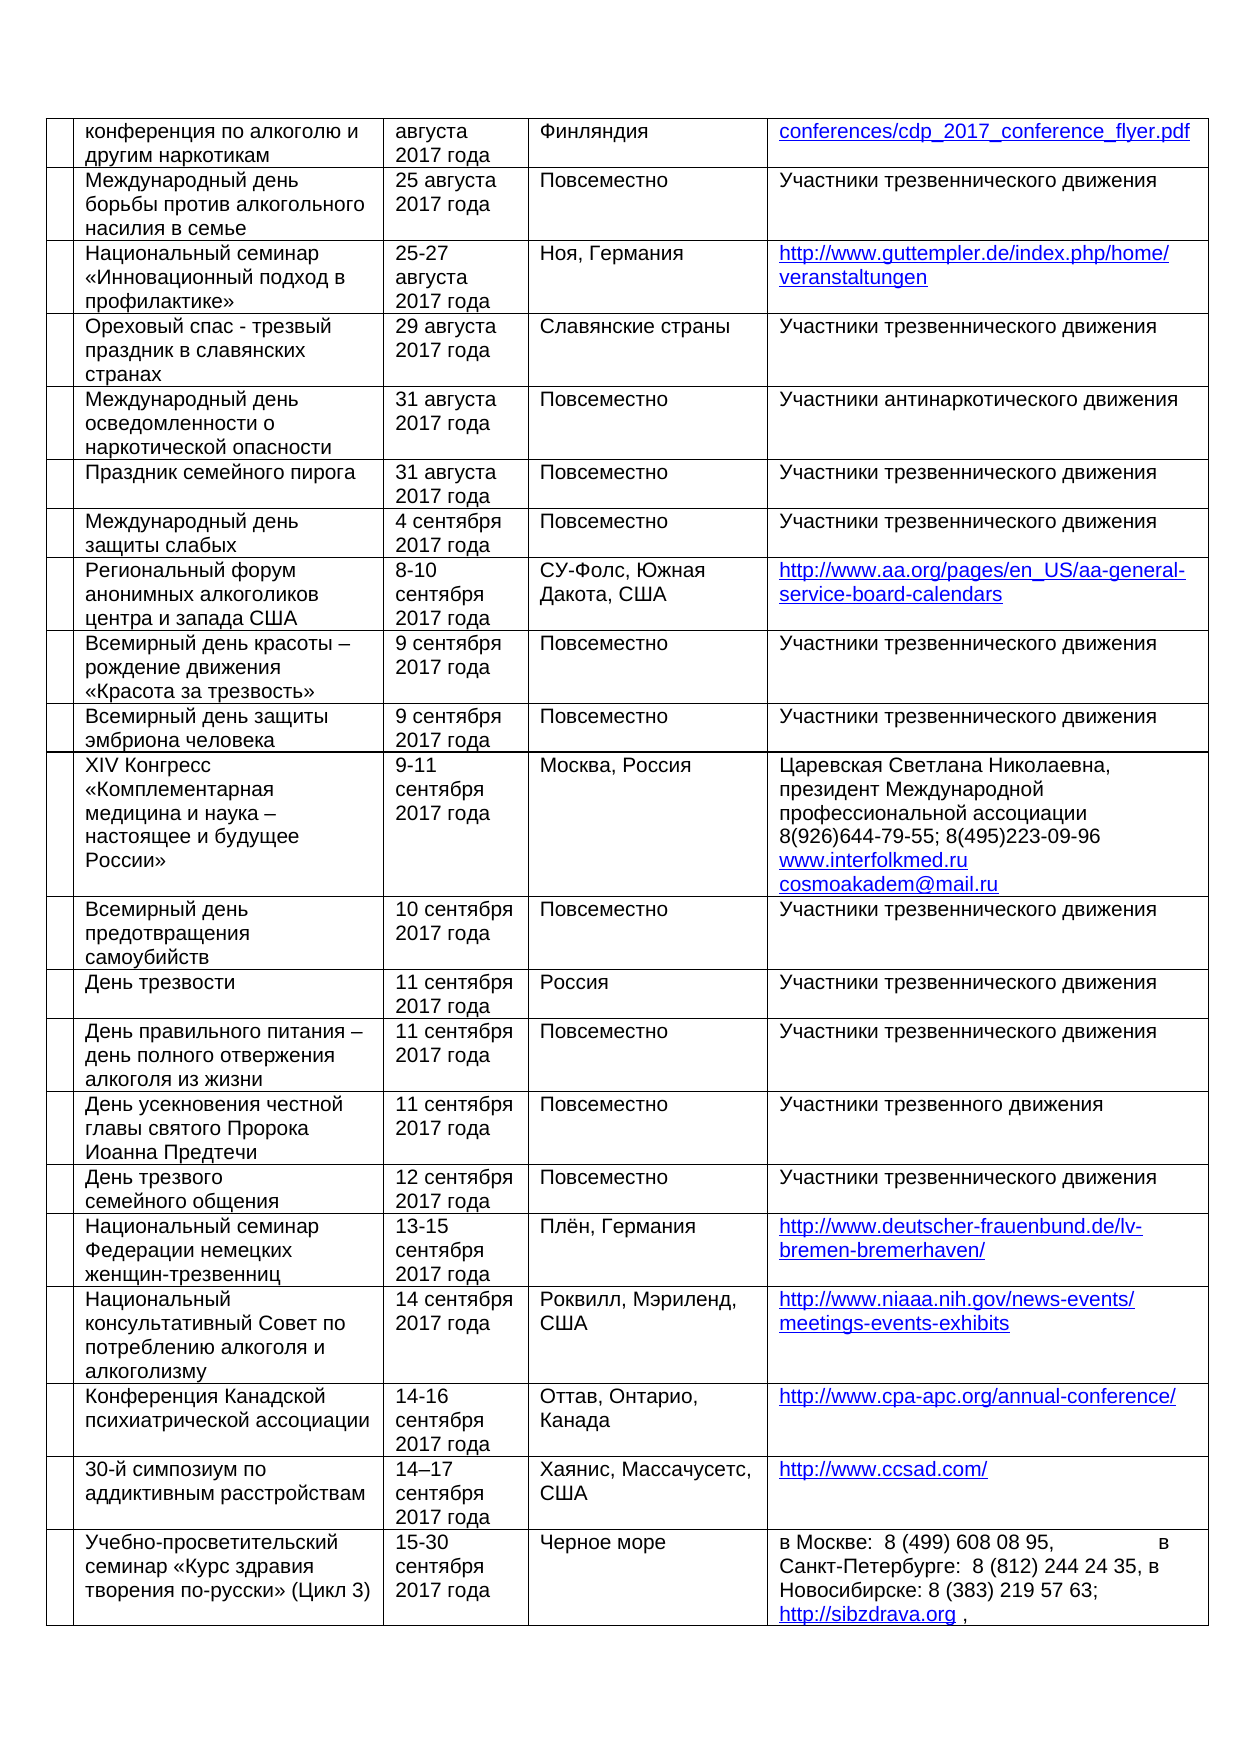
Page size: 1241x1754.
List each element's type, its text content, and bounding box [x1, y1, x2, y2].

table_cell Повсеместно [529, 460, 767, 508]
table_cell 9-11 сентября 2017 года [384, 753, 528, 896]
table_cell День усекновения честной главы святого Пророка Иоанна Предтечи [74, 1092, 383, 1164]
table_cell Участники трезвенного движения [768, 1092, 1208, 1164]
table_cell Повсеместно [529, 509, 767, 557]
table_cell 29 августа 2017 года [384, 314, 528, 386]
table_cell Международный день осведомленности о наркотической опасности [74, 387, 383, 459]
table_cell Всемирный день красоты – рождение движения «Красота за трезвость» [74, 631, 383, 702]
table_cell Международный день борьбы против алкогольного насилия в семье [74, 168, 383, 240]
table_cell [47, 558, 73, 629]
table_cell Участники трезвеннического движения [768, 897, 1208, 969]
table_cell Национальный семинар «Инновационный подход в профилактике» [74, 241, 383, 313]
table_cell Ореховый спас - трезвый праздник в славянских странах [74, 314, 383, 386]
table_cell [47, 1092, 73, 1164]
table_cell 11 сентября 2017 года [384, 970, 528, 1018]
table_cell 11 сентября 2017 года [384, 1019, 528, 1091]
table_cell http://www.guttempler.de/index.php/home/veranstaltungen [768, 241, 1208, 313]
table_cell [74, 1530, 383, 1625]
table_cell [47, 241, 73, 313]
table_cell [47, 460, 73, 508]
table_cell 14–17 сентября 2017 года [384, 1457, 528, 1528]
table_cell Славянские страны [529, 314, 767, 386]
table_cell [47, 1165, 73, 1213]
table_cell Повсеместно [529, 387, 767, 459]
table_cell Национальный семинар Федерации немецких женщин-трезвенниц [74, 1214, 383, 1286]
table_cell [47, 119, 73, 167]
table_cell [74, 119, 383, 167]
table_cell Всемирный день предотвращения самоубийств [74, 897, 383, 969]
table_cell http://www.ccsad.com/ [768, 1457, 1208, 1528]
table_cell Ноя, Германия [529, 241, 767, 313]
table_cell 31 августа 2017 года [384, 387, 528, 459]
table_cell Повсеместно [529, 631, 767, 702]
table_cell 8-10 сентября 2017 года [384, 558, 528, 629]
table_cell [47, 387, 73, 459]
table_cell Плён, Германия [529, 1214, 767, 1286]
table_cell Черное море [529, 1530, 767, 1625]
table_cell [47, 631, 73, 702]
table_cell 10 сентября 2017 года [384, 897, 528, 969]
table_cell Повсеместно [529, 897, 767, 969]
table_cell Национальный консультативный Совет по потреблению алкоголя и алкоголизму [74, 1287, 383, 1383]
table_cell http://www.cpa-apc.org/annual-conference/ [768, 1384, 1208, 1456]
table_cell 14-16 сентября 2017 года [384, 1384, 528, 1456]
table_cell [47, 1384, 73, 1456]
table_cell Участники трезвеннического движения [768, 509, 1208, 557]
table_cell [529, 119, 767, 167]
table_cell Участники трезвеннического движения [768, 1165, 1208, 1213]
table_cell XIV Конгресс «Комплементарная медицина и наука – настоящее и будущее России» [74, 753, 383, 896]
table_cell Участники антинаркотического движения [768, 387, 1208, 459]
table_cell 31 августа 2017 года [384, 460, 528, 508]
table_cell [384, 1530, 528, 1625]
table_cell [384, 119, 528, 167]
table_cell Царевская Светлана Николаевна, президент Международной профессиональной ассоциации 8(926)644-79-55; 8(495)223-09-96 www.interfolkmed.ru cosmoakadem@mail.ru [768, 753, 1208, 896]
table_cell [768, 119, 1208, 167]
table_cell Хаянис, Массачусетс, США [529, 1457, 767, 1528]
table_cell Повсеместно [529, 168, 767, 240]
table_cell Повсеместно [529, 704, 767, 751]
table_cell 25-27 августа 2017 года [384, 241, 528, 313]
table_cell День трезвого семейного общения [74, 1165, 383, 1213]
table_cell 11 сентября 2017 года [384, 1092, 528, 1164]
table_cell Участники трезвеннического движения [768, 460, 1208, 508]
table_cell Участники трезвеннического движения [768, 970, 1208, 1018]
table_cell [47, 970, 73, 1018]
table_cell http://www.niaaa.nih.gov/news-events/meetings-events-exhibits [768, 1287, 1208, 1383]
table_cell День трезвости [74, 970, 383, 1018]
table_cell [47, 314, 73, 386]
table_cell [47, 1214, 73, 1286]
table_cell [47, 1457, 73, 1528]
table_cell Оттав, Онтарио, Канада [529, 1384, 767, 1456]
table_cell 9 сентября 2017 года [384, 631, 528, 702]
table_cell Роквилл, Мэриленд, США [529, 1287, 767, 1383]
table_cell [47, 897, 73, 969]
table_cell 4 сентября 2017 года [384, 509, 528, 557]
table_cell Россия [529, 970, 767, 1018]
table_cell [47, 168, 73, 240]
table_cell [47, 1287, 73, 1383]
table_cell Праздник семейного пирога [74, 460, 383, 508]
table_cell http://www.deutscher-frauenbund.de/lv-bremen-bremerhaven/ [768, 1214, 1208, 1286]
table_cell [47, 704, 73, 751]
table_cell 30-й симпозиум по аддиктивным расстройствам [74, 1457, 383, 1528]
table_cell Всемирный день защиты эмбриона человека [74, 704, 383, 751]
table_cell 9 сентября 2017 года [384, 704, 528, 751]
table_cell [47, 1019, 73, 1091]
table_cell [47, 753, 73, 896]
table_cell Конференция Канадской психиатрической ассоциации [74, 1384, 383, 1456]
table_cell Участники трезвеннического движения [768, 314, 1208, 386]
table_cell Региональный форум анонимных алкоголиков центра и запада США [74, 558, 383, 629]
table_cell Участники трезвеннического движения [768, 631, 1208, 702]
table_cell [47, 1530, 73, 1625]
table_cell http://www.aa.org/pages/en_US/aa-general-service-board-calendars [768, 558, 1208, 629]
table_cell Москва, Россия [529, 753, 767, 896]
table_cell День правильного питания – день полного отвержения алкоголя из жизни [74, 1019, 383, 1091]
table_cell [47, 509, 73, 557]
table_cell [768, 1530, 1208, 1625]
table_cell Повсеместно [529, 1092, 767, 1164]
table_cell Участники трезвеннического движения [768, 1019, 1208, 1091]
table_cell 25 августа 2017 года [384, 168, 528, 240]
table_cell 14 сентября 2017 года [384, 1287, 528, 1383]
table_cell СУ-Фолс, Южная Дакота, США [529, 558, 767, 629]
table_cell Повсеместно [529, 1165, 767, 1213]
table_cell Международный день защиты слабых [74, 509, 383, 557]
table_cell Участники трезвеннического движения [768, 168, 1208, 240]
table_cell Повсеместно [529, 1019, 767, 1091]
table_cell Участники трезвеннического движения [768, 704, 1208, 751]
table_cell 12 сентября 2017 года [384, 1165, 528, 1213]
table_cell 13-15 сентября 2017 года [384, 1214, 528, 1286]
